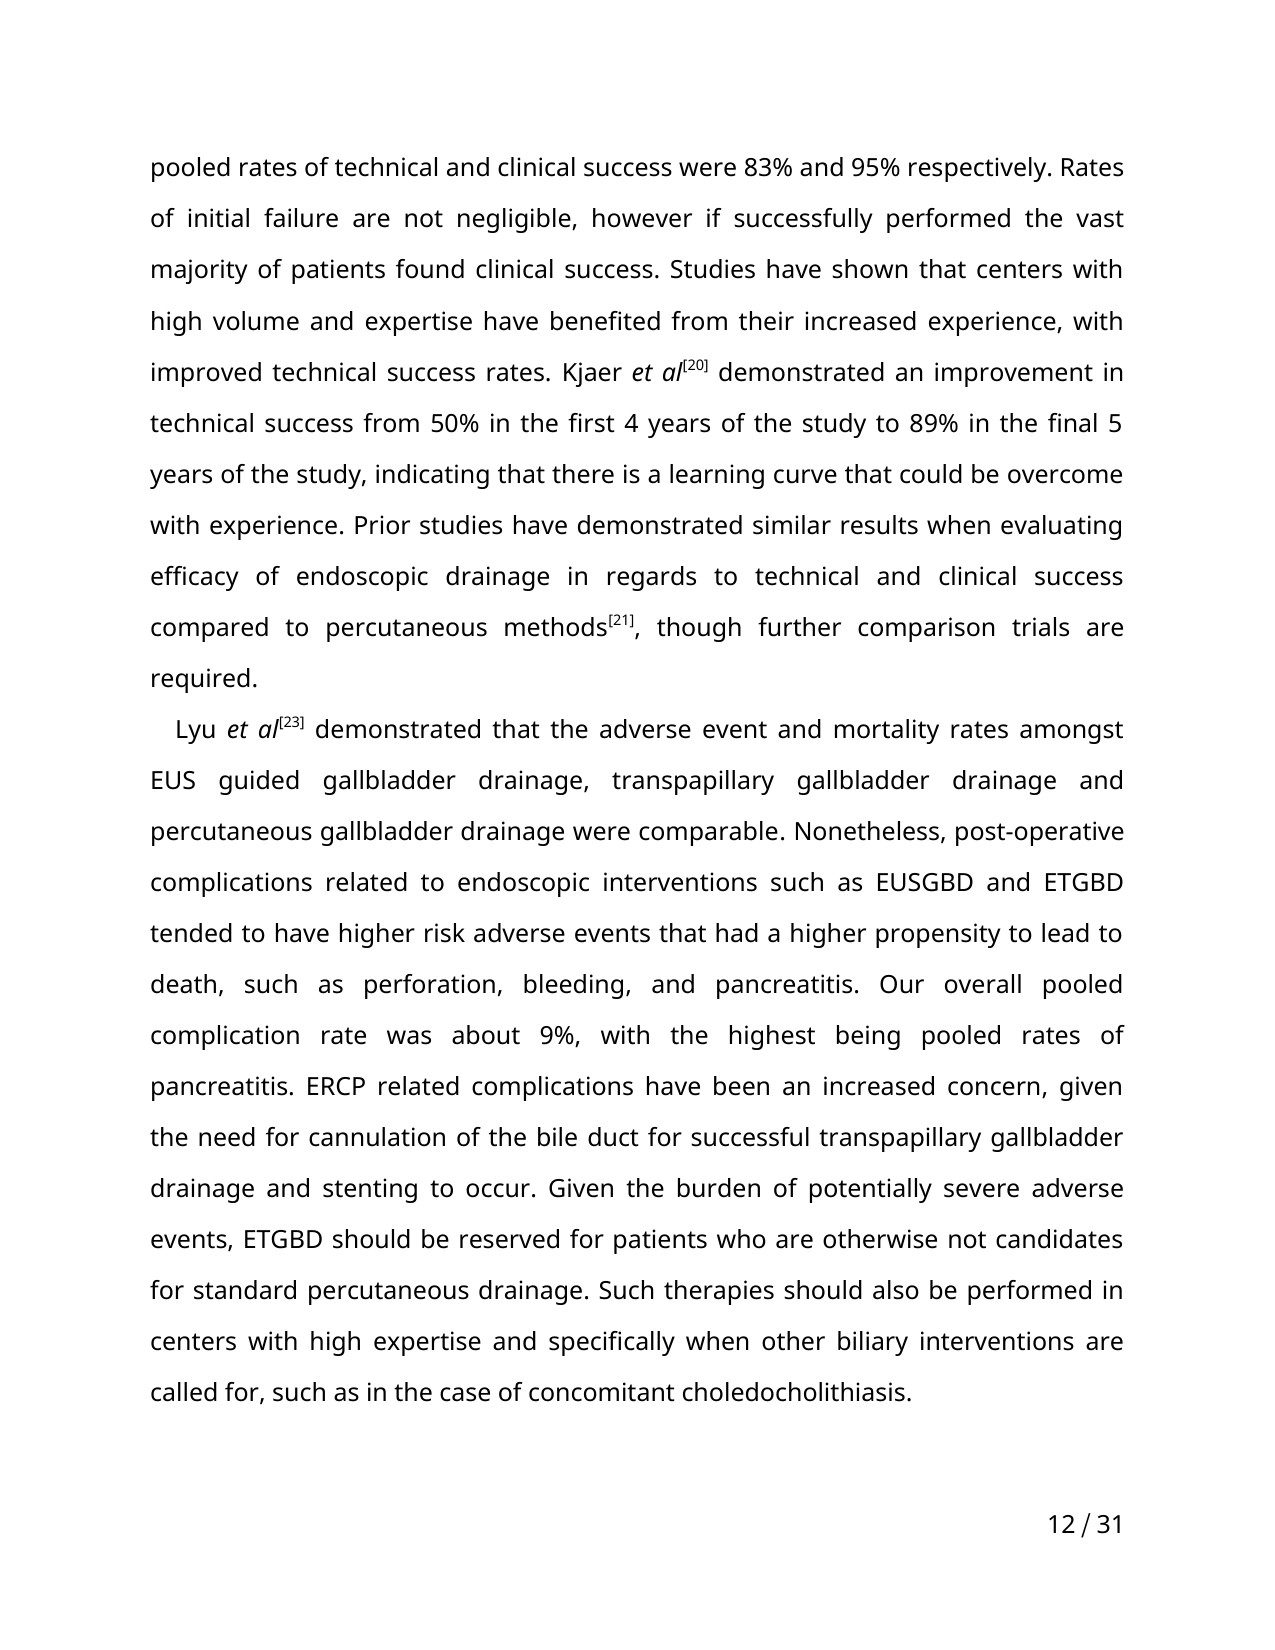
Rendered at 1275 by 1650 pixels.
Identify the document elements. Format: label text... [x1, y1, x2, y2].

text Lyu et al[23] demonstrated that the adverse event and mortality rates amongst EUS guided gallbladder drainage, transpapillary gallbladder drainage and percutaneous gallbladder drainage were comparable. Nonetheless, post-operative complications related to endoscopic interventions such as EUSGBD and ETGBD tended to have higher risk adverse events that had a higher propensity to lead to death, such as perforation, bleeding, and pancreatitis. Our overall pooled complication rate was about 9%, with the highest being pooled rates of pancreatitis. ERCP related complications have been an increased concern, given the need for cannulation of the bile duct for successful transpapillary gallbladder drainage and stenting to occur. Given the burden of potentially severe adverse events, ETGBD should be reserved for patients who are otherwise not candidates for standard percutaneous drainage. Such therapies should also be performed in centers with high expertise and specifically when other biliary interventions are called for, such as in the case of concomitant choledocholithiasis. [150, 711, 1125, 1409]
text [150, 150, 1125, 694]
